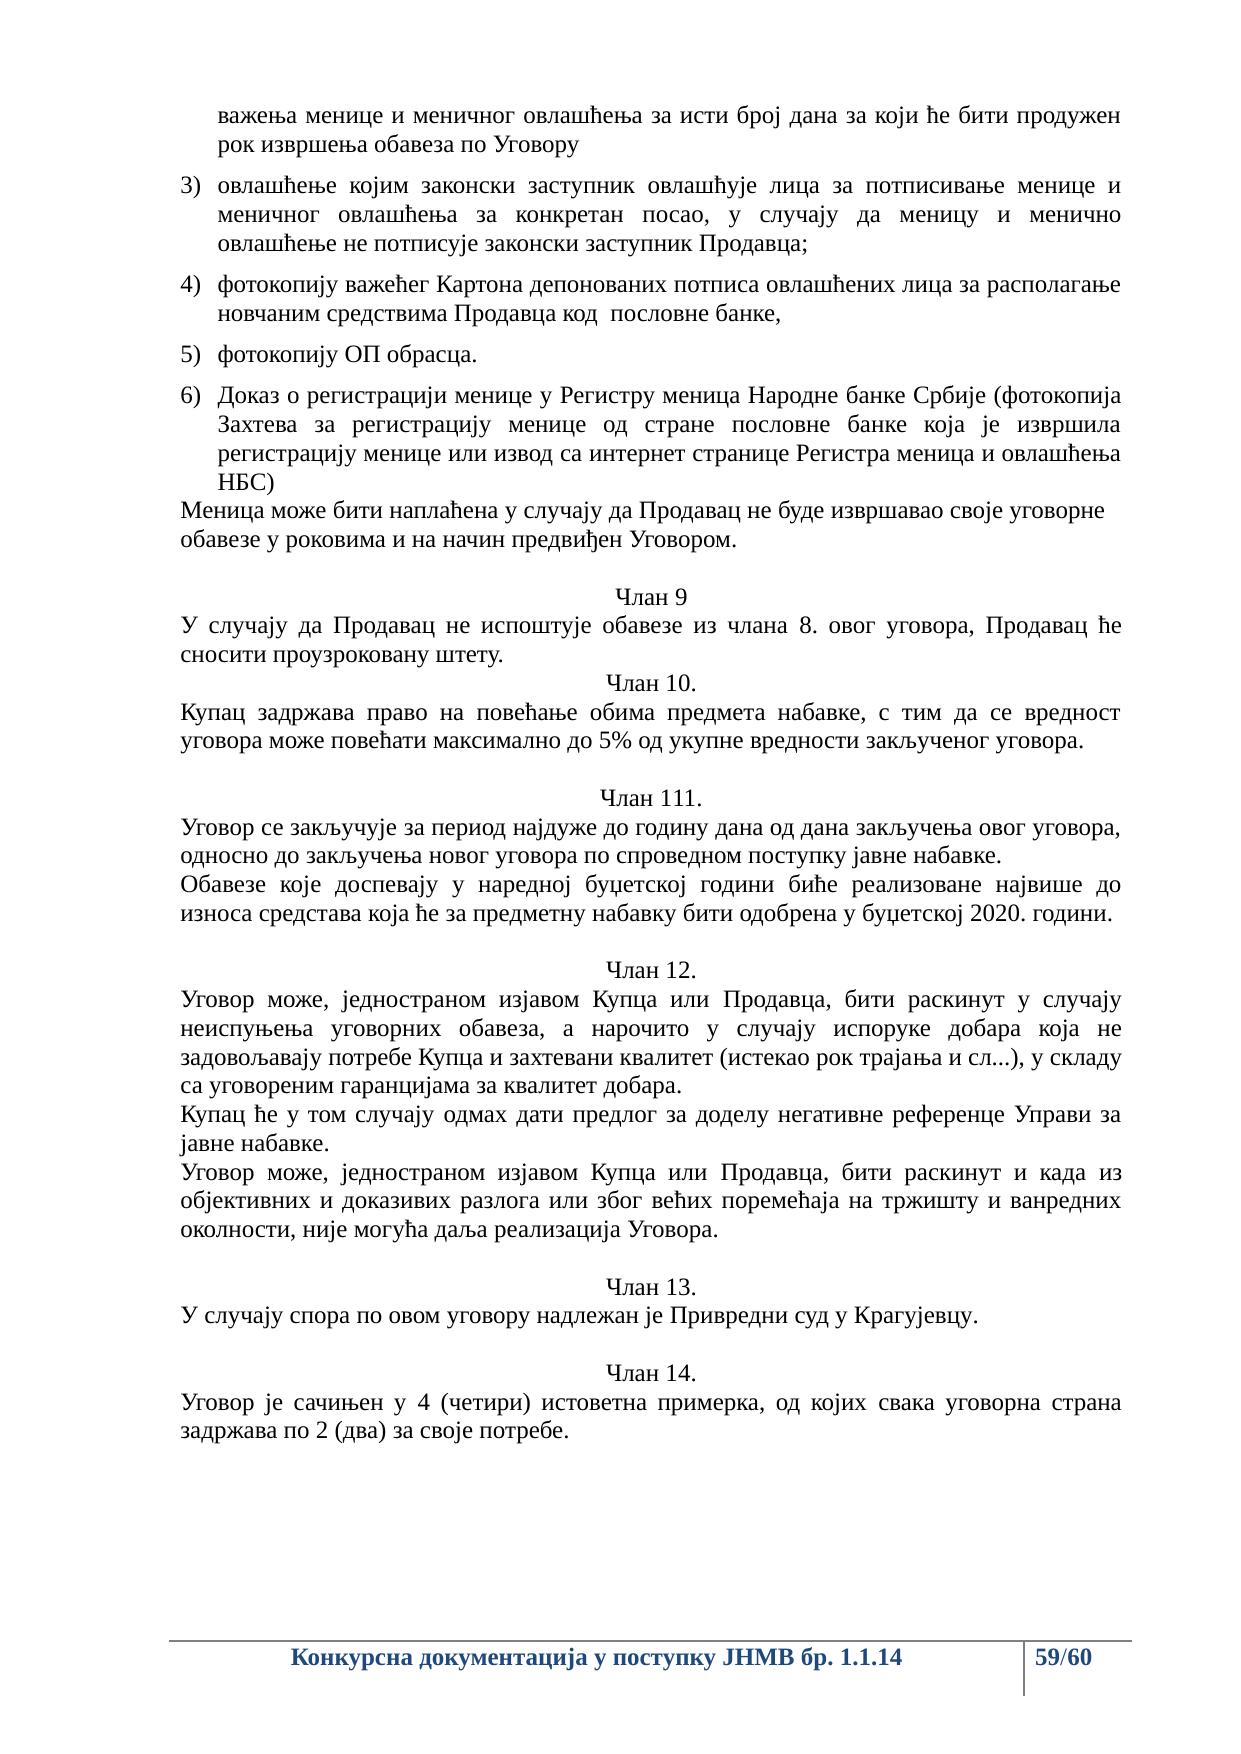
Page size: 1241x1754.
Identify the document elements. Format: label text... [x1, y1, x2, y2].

text Уговор може, једностраном изјавом Купца или Продавца, бити раскинут и када из објективних и доказивих разлога или због већих поремећаја на тржишту и ванредних околности, није могућа даља реализација Уговора. [180, 1157, 1122, 1243]
text Члан 9 [180, 582, 1122, 610]
text Члан 12. [180, 955, 1122, 984]
text Купац ће у том случају одмах дати предлог за доделу негативне референце Управи за јавне набавке. [180, 1099, 1122, 1157]
text У случају да Продавац не испоштује обавезе из члана 8. овог уговора, Продавац ће сносити проузроковану штету. [180, 610, 1122, 668]
list фотокопију важећег Картона депонованих потписа овлашћених лица за располагање новчаним средствима Продавца код пословне банке, [180, 269, 1122, 327]
text Члан 111. [180, 783, 1122, 812]
text Уговор је сачињен у 4 (четири) истоветна примерка, од којих свака уговорна страна задржава по 2 (два) за своје потребе. [180, 1387, 1122, 1444]
list Доказ о регистрацији менице у Регистру меница Народне банке Србије (фотокопија Захтева за регистрацију менице од стране пословне банке која је извршила регистрацију менице или извод са интернет странице Регистра меница и овлашћења НБС) [180, 380, 1122, 495]
text Купац задржава право на повећање обима предмета набавке, с тим да се вредност уговора може повећати максимално до 5% од укупне вредности закљученог уговора. [180, 697, 1122, 754]
text Члан 14. [180, 1358, 1122, 1387]
text Члан 13. [180, 1272, 1122, 1300]
text Члан 10. [180, 668, 1122, 697]
text Уговор може, једностраном изјавом Купца или Продавца, бити раскинут у случају неиспуњења уговорних обавеза, а нарочито у случају испоруке добара која не задовољавају потребе Купца и захтевани квалитет (истекао рок трајања и сл...), у складу са уговореним гаранцијама за квалитет добара. [180, 984, 1122, 1099]
text У случају спора по овом уговору надлежан је Привредни суд у Крагујевцу. [180, 1300, 1122, 1329]
text Меница може бити наплаћена у случају да Продавац не буде извршавао своје уговорне обавезе у роковима и на начин предвиђен Уговором. [180, 495, 1122, 553]
text Уговор се закључује за период најдуже до годину дана од дана закључења овог уговора, односно до закључења новог уговора по спроведном поступку јавне набавке. [180, 812, 1122, 869]
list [180, 100, 1122, 158]
list овлашћење којим законски заступник овлашћује лица за потписивање менице и меничног овлашћења за конкретан посао, у случају да меницу и менично овлашћење не потписује законски заступник Продавца; [180, 170, 1122, 257]
text Oбавезе које доспевају у наредној буџетској години биће реализоване највише до износа средстава која ће за предметну набавку бити одобрена у буџетској 2020. години. [180, 869, 1122, 927]
list фотокопију ОП обрасца. [180, 339, 1122, 368]
